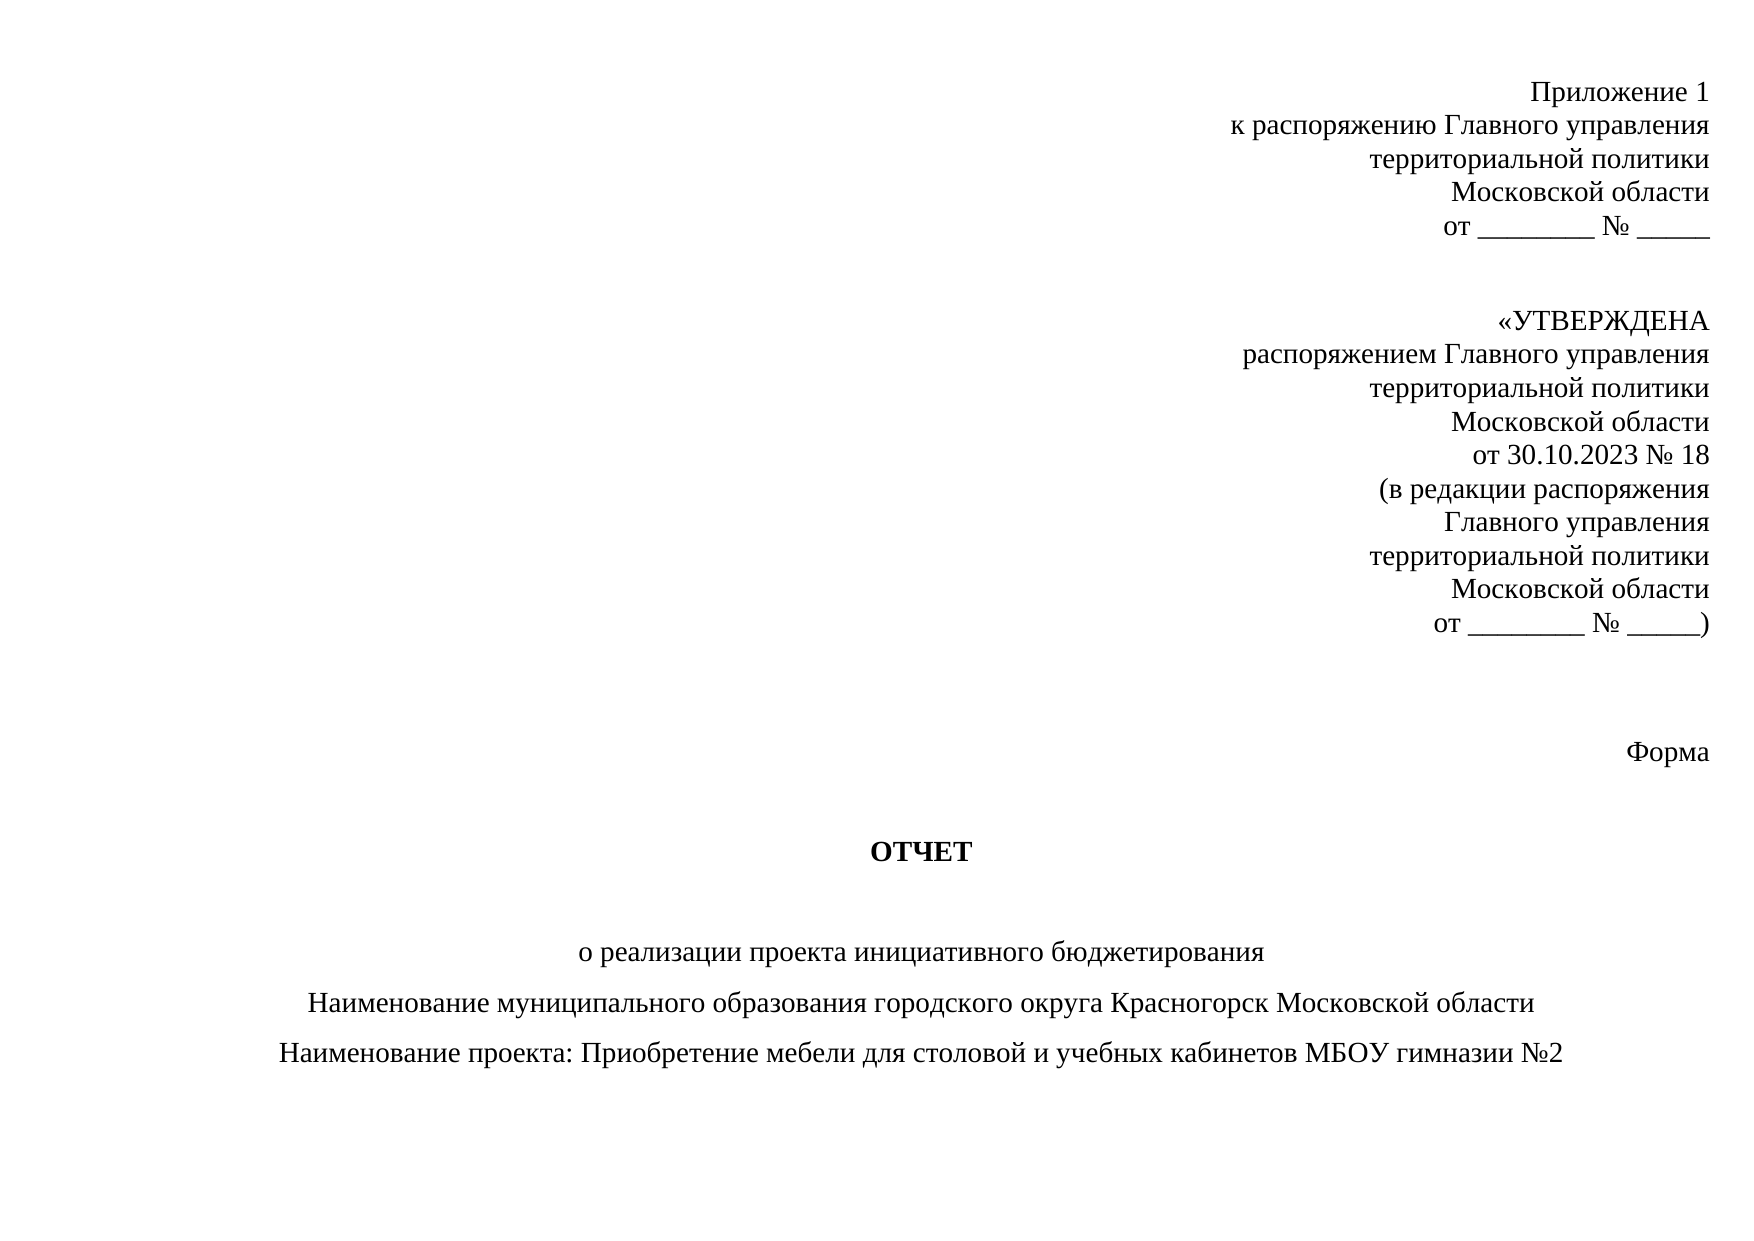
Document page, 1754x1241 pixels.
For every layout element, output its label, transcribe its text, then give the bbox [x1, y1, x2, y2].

text к распоряжению Главного управления [133, 107, 1709, 141]
text Главного управления [133, 504, 1709, 538]
text от ________ № _____ [133, 208, 1709, 242]
text Московской области [133, 174, 1709, 208]
text Наименование проекта: Приобретение мебели для столовой и учебных кабинетов МБОУ гимназии №2 [133, 1035, 1709, 1068]
text «УТВЕРЖДЕНА [133, 275, 1709, 337]
text (в редакции распоряжения [133, 471, 1709, 504]
text ОТЧЕТ [133, 834, 1709, 868]
text о реализации проекта инициативного бюджетирования [133, 934, 1709, 968]
text территориальной политики [133, 141, 1709, 174]
text Приложение 1 [133, 74, 1709, 107]
text от ________ № _____) [133, 605, 1709, 638]
text от 30.10.2023 № 18 [133, 437, 1709, 471]
text Форма [133, 706, 1709, 767]
text распоряжением Главного управления [133, 337, 1709, 370]
text Наименование муниципального образования городского округа Красногорск Московской области [133, 985, 1709, 1018]
text Московской области [133, 404, 1709, 437]
text территориальной политики [133, 538, 1709, 571]
text территориальной политики [133, 370, 1709, 404]
text Московской области [133, 571, 1709, 605]
